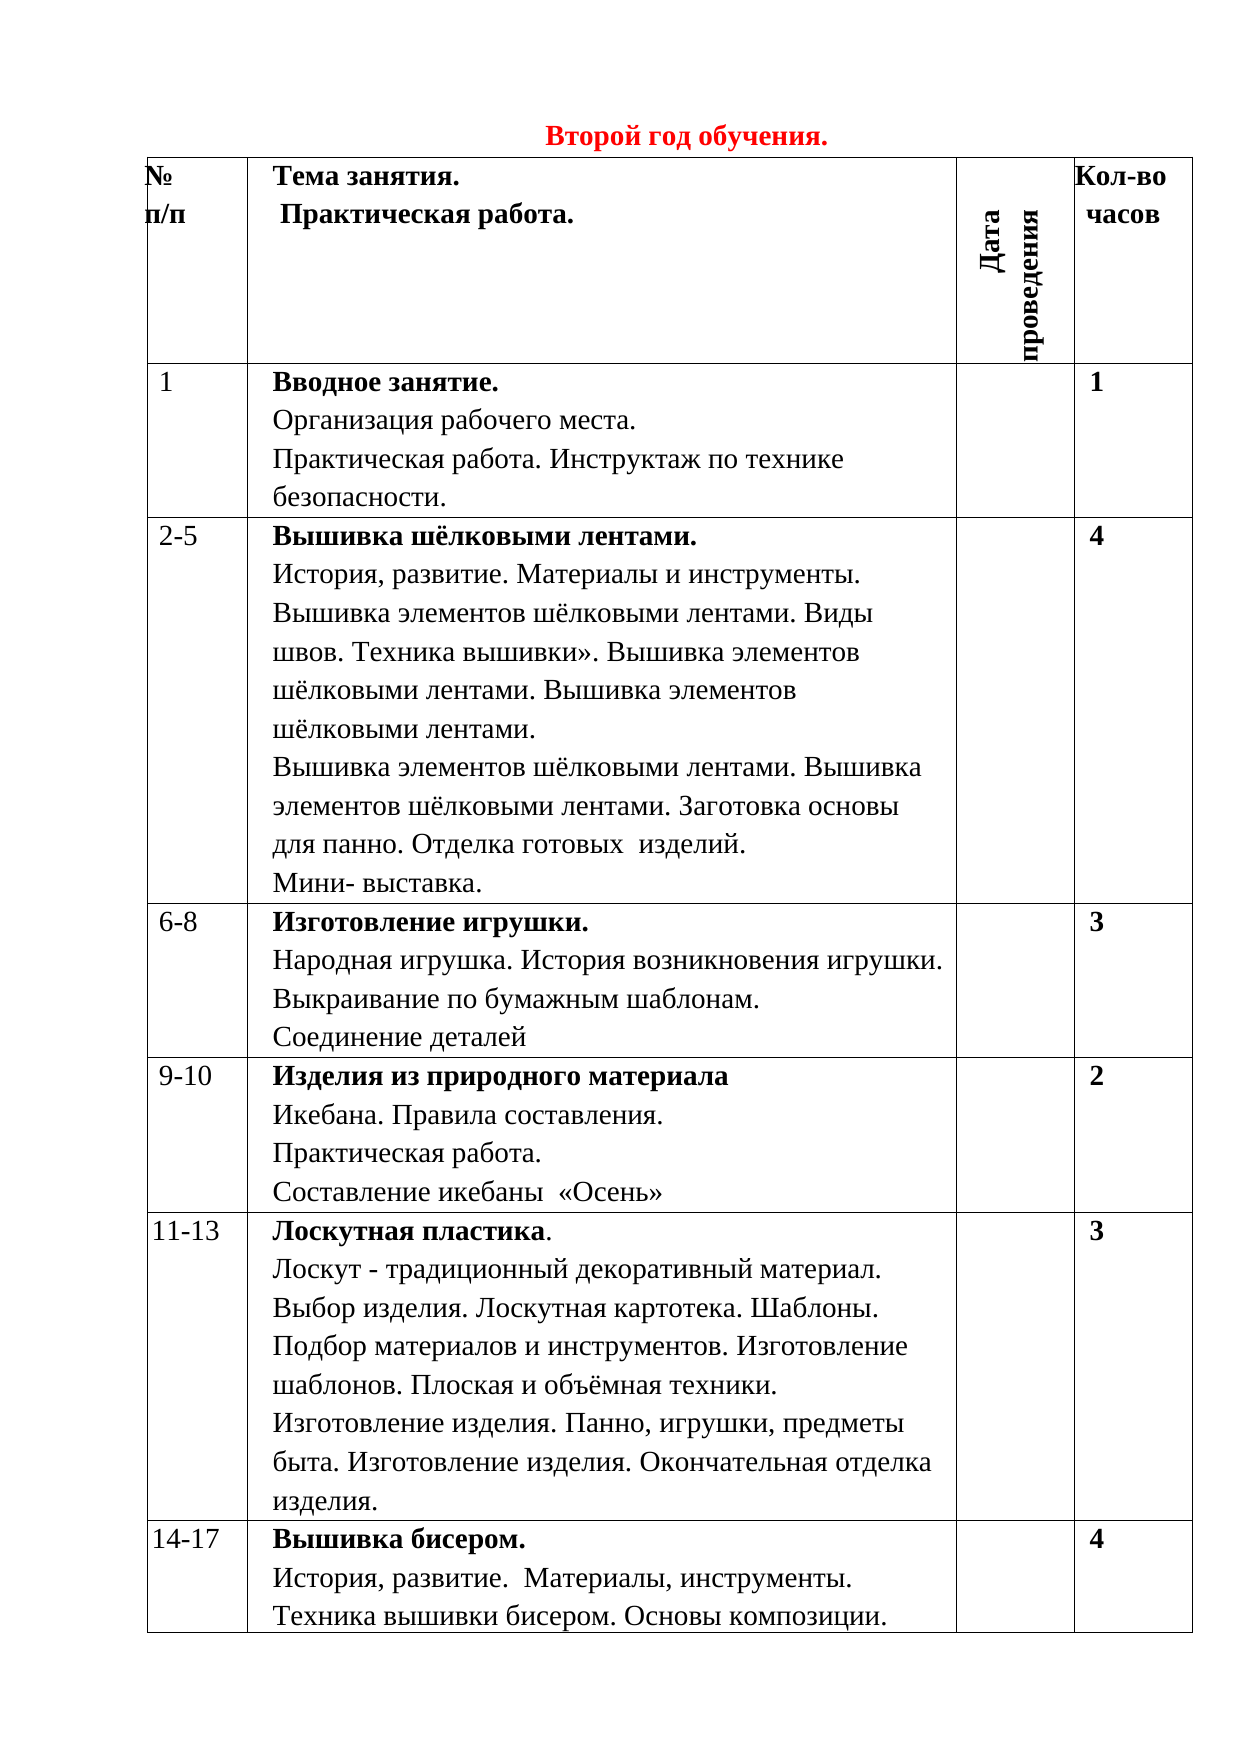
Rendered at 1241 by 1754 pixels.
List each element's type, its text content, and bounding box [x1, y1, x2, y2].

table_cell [248, 1521, 956, 1632]
table_header Кол-во часов [1075, 158, 1192, 363]
table_cell 4 [1075, 1521, 1192, 1632]
table_cell 1 [148, 364, 247, 517]
table_cell Изготовление игрушки. Народная игрушка. История возникновения игрушки. Выкраивание по бумажным шаблонам. Соединение деталей [248, 904, 956, 1057]
table_cell [957, 1521, 1074, 1632]
table_cell [957, 1058, 1074, 1212]
table_cell [957, 904, 1074, 1057]
table_cell 2-5 [148, 518, 247, 903]
table_cell 11-13 [148, 1213, 247, 1520]
table_header Тема занятия. Практическая работа. [248, 158, 956, 363]
table_cell 14-17 [148, 1521, 247, 1632]
table_cell 9-10 [148, 1058, 247, 1212]
table_cell [957, 518, 1074, 903]
table_cell 2 [1075, 1058, 1192, 1212]
table_header № п/п [148, 158, 247, 363]
table_cell Вышивка шёлковыми лентами. История, развитие. Материалы и инструменты. Вышивка элементов шёлковыми лентами. Виды швов. Техника вышивки». Вышивка элементов шёлковыми лентами. Вышивка элементов шёлковыми лентами. Вышивка элементов шёлковыми лентами. Вышивка элементов шёлковыми лентами. Заготовка основы для панно. Отделка готовых изделий. Мини- выставка. [248, 518, 956, 903]
table_cell [957, 1213, 1074, 1520]
table_cell 3 [1075, 1213, 1192, 1520]
table_cell 1 [1075, 364, 1192, 517]
table_cell 6-8 [148, 904, 247, 1057]
table_cell Вводное занятие. Организация рабочего места. Практическая работа. Инструктаж по технике безопасности. [248, 364, 956, 517]
table_cell [957, 364, 1074, 517]
table_cell 4 [1075, 518, 1192, 903]
table_header Дата проведения [957, 158, 1074, 363]
table_cell Лоскутная пластика. Лоскут - традиционный декоративный материал. Выбор изделия. Лоскутная картотека. Шаблоны. Подбор материалов и инструментов. Изготовление шаблонов. Плоская и объёмная техники. Изготовление изделия. Панно, игрушки, предметы быта. Изготовление изделия. Окончательная отделка изделия. [248, 1213, 956, 1520]
table_cell Изделия из природного материала Икебана. Правила составления. Практическая работа. Составление икебаны «Осень» [248, 1058, 956, 1212]
table_cell 3 [1075, 904, 1192, 1057]
text Второй год обучения. [148, 118, 1137, 152]
